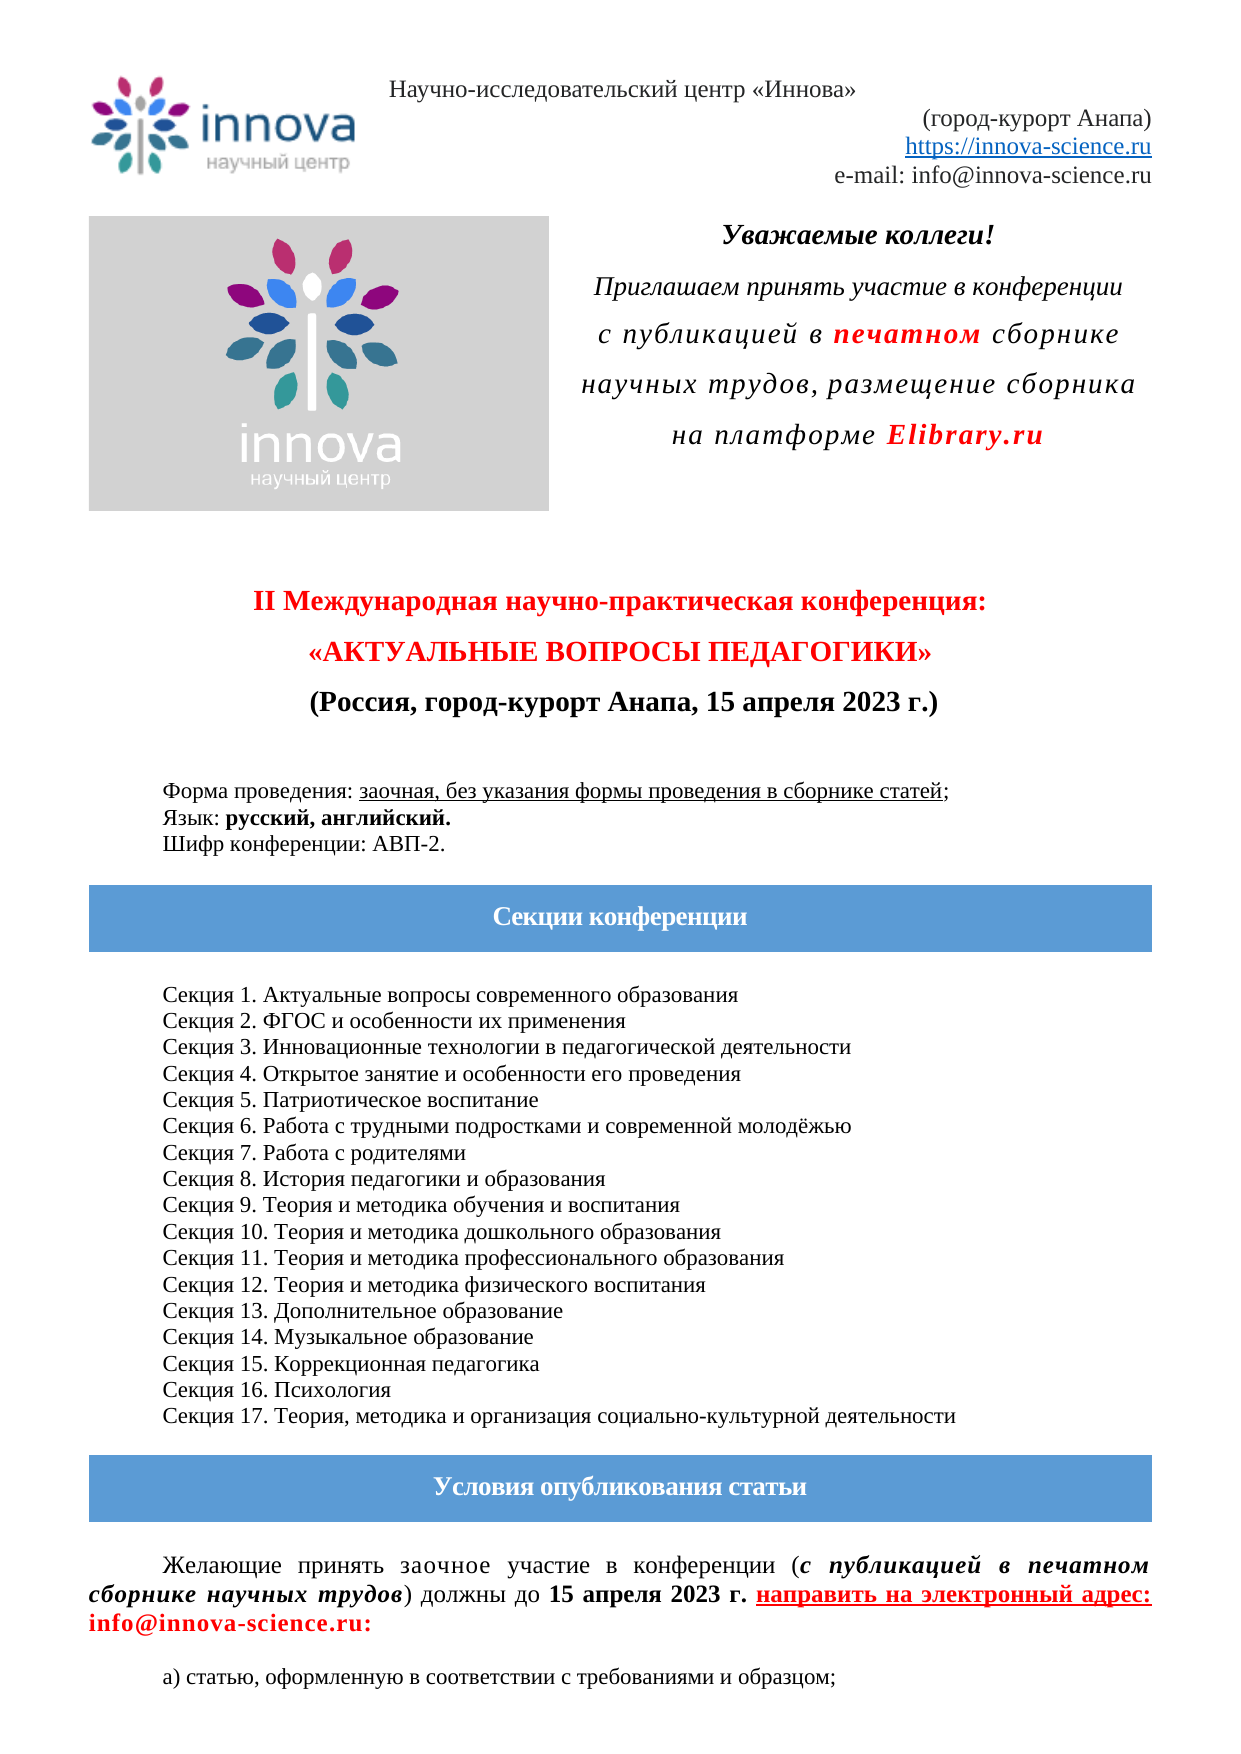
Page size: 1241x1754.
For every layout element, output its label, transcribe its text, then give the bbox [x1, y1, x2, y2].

text Язык: русский, английский. [89, 804, 1152, 830]
text Секция 2. ФГОС и особенности их применения [89, 1007, 1152, 1033]
text Шифр конференции: АВП-2. [89, 830, 1152, 856]
text Секция 6. Работа с трудными подростками и современной молодёжью [89, 1112, 1152, 1139]
text (Россия, город-курорт Анапа, 15 апреля 2023 г.) [89, 684, 1152, 717]
text Секция 11. Теория и методика профессионального образования [89, 1244, 1152, 1271]
text Приглашаем принять участие в конференции [549, 270, 1152, 301]
text «АКТУАЛЬНЫЕ ВОПРОСЫ ПЕДАГОГИКИ» [89, 634, 1152, 667]
text с публикацией в печатном сборнике научных трудов, размещение сборника на платформе Elibrary.ru [89, 316, 1152, 569]
picture [89, 73, 358, 177]
text Секция 10. Теория и методика дошкольного образования [89, 1218, 1152, 1244]
text Секция 3. Инновационные технологии в педагогической деятельности [89, 1033, 1152, 1060]
text Секция 12. Теория и методика физического воспитания [89, 1271, 1152, 1297]
picture [88, 216, 549, 511]
text Секция 16. Психология [89, 1376, 1152, 1402]
text Секция 17. Теория, методика и организация социально-культурной деятельности [89, 1402, 1152, 1429]
text Секция 7. Работа с родителями [89, 1139, 1152, 1165]
text Секция 4. Открытое занятие и особенности его проведения [89, 1060, 1152, 1086]
text II Международная научно-практическая конференция: [89, 583, 1152, 617]
text Секция 9. Теория и методика обучения и воспитания [89, 1192, 1152, 1218]
text Секция 5. Патриотическое воспитание [89, 1086, 1152, 1112]
text Секция 15. Коррекционная педагогика [89, 1350, 1152, 1376]
text Желающие принять заочное участие в конференции (с публикацией в печатном сборнике научных трудов) должны до 15 апреля 2023 г. направить на электронный адрес: info@innova-science.ru: [89, 1550, 1152, 1637]
table_header Секции конференции [89, 885, 1152, 952]
table_header Условия опубликования статьи [89, 1455, 1152, 1522]
text Секция 14. Музыкальное образование [89, 1323, 1152, 1350]
text Форма проведения: заочная, без указания формы проведения в сборнике статей; [89, 777, 1152, 804]
text Секция 1. Актуальные вопросы современного образования [89, 981, 1152, 1007]
text а) статью, оформленную в соответствии с требованиями и образцом; [89, 1663, 1152, 1689]
text Секция 8. История педагогики и образования [89, 1165, 1152, 1192]
text Секция 13. Дополнительное образование [89, 1297, 1152, 1323]
text Уважаемые коллеги! [549, 217, 1152, 250]
